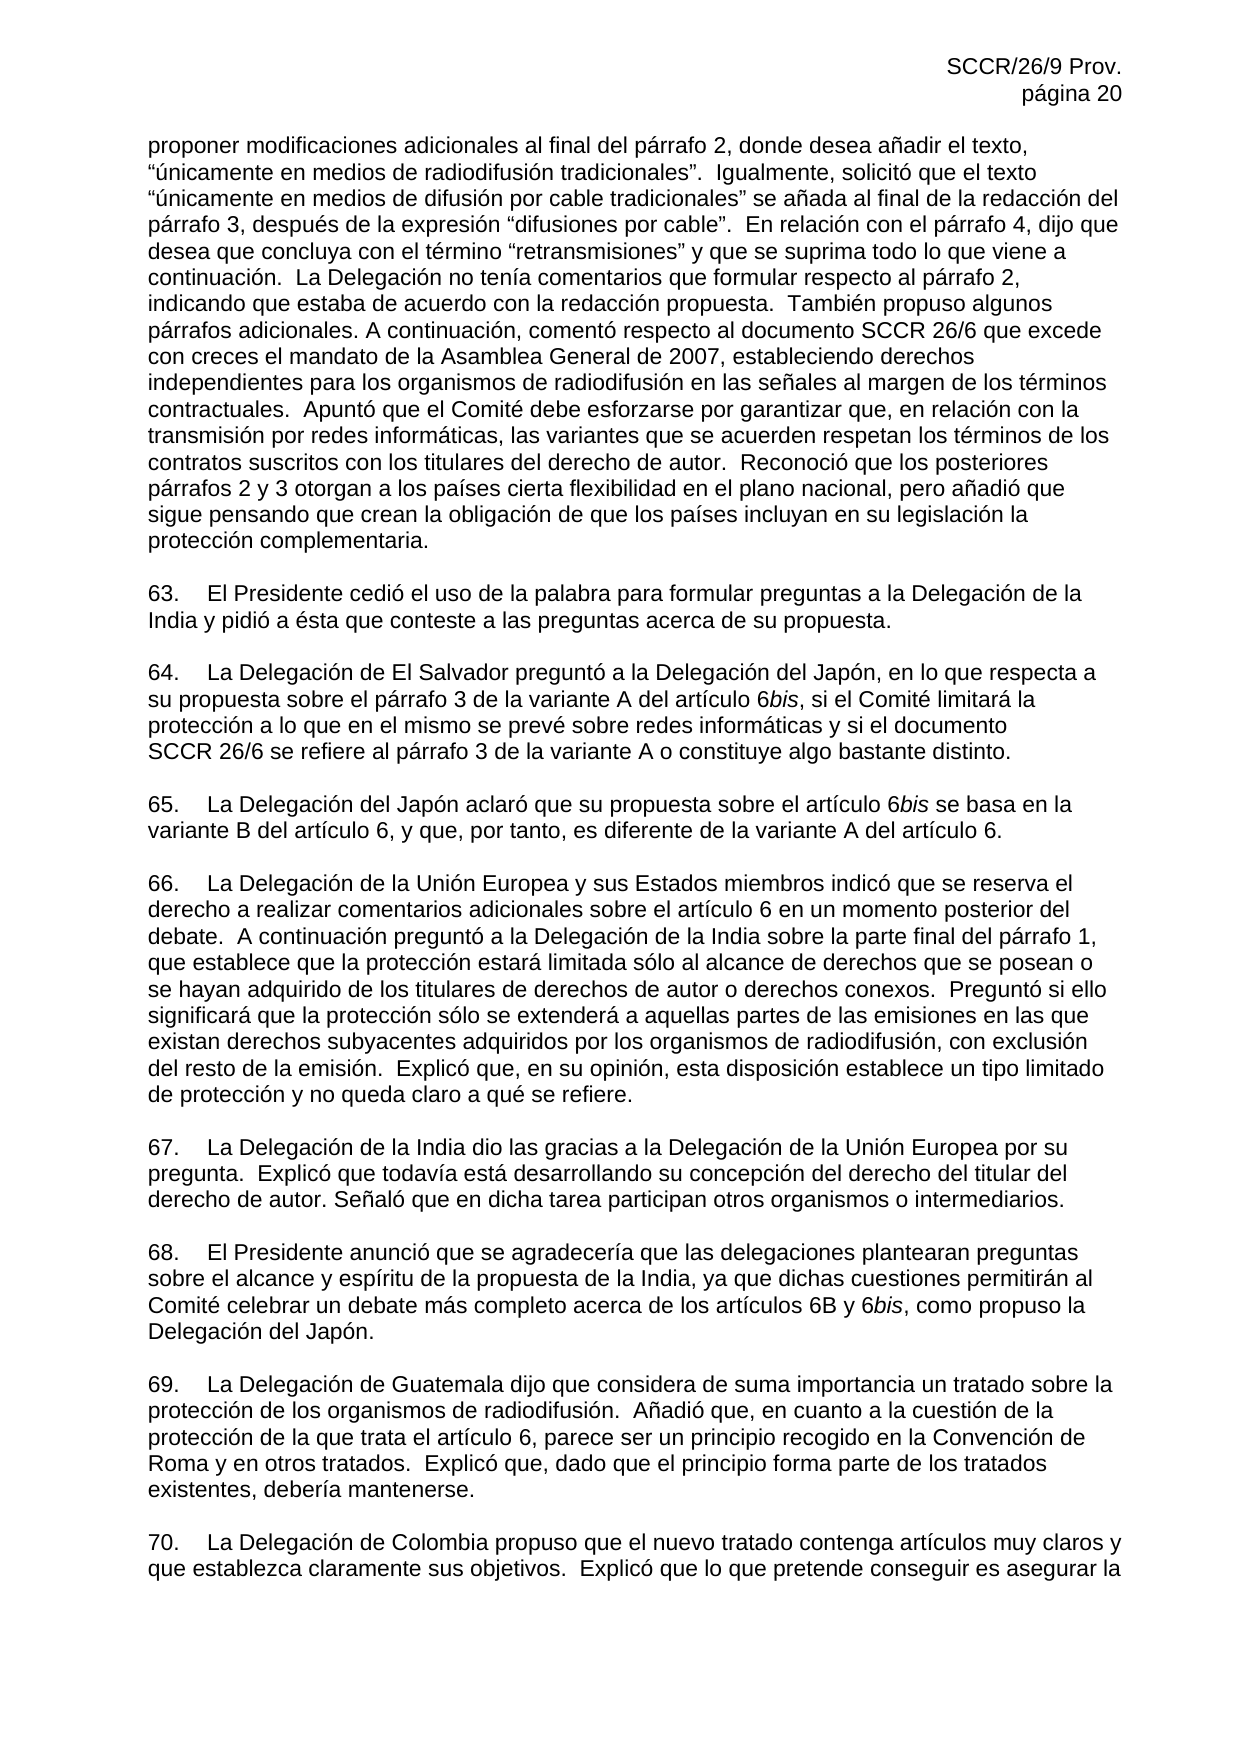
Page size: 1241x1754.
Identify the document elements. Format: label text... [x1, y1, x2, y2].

list La Delegación de El Salvador preguntó a la Delegación del Japón, en lo que respecta a su propuesta sobre el párrafo 3 de la variante A del artículo 6bis, si el Comité limitará la protección a lo que en el mismo se prevé sobre redes informáticas y si el documento SCCR 26/6 se refiere al párrafo 3 de la variante A o constituye algo bastante distinto. [148, 659, 1122, 765]
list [148, 132, 1122, 554]
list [148, 1529, 1122, 1582]
list El Presidente cedió el uso de la palabra para formular preguntas a la Delegación de la India y pidió a ésta que conteste a las preguntas acerca de su propuesta. [148, 580, 1122, 633]
list La Delegación del Japón aclaró que su propuesta sobre el artículo 6bis se basa en la variante B del artículo 6, y que, por tanto, es diferente de la variante A del artículo 6. [148, 791, 1122, 844]
list La Delegación de la India dio las gracias a la Delegación de la Unión Europea por su pregunta. Explicó que todavía está desarrollando su concepción del derecho del titular del derecho de autor. Señaló que en dicha tarea participan otros organismos o intermediarios. [148, 1134, 1122, 1213]
list La Delegación de la Unión Europea y sus Estados miembros indicó que se reserva el derecho a realizar comentarios adicionales sobre el artículo 6 en un momento posterior del debate. A continuación preguntó a la Delegación de la India sobre la parte final del párrafo 1, que establece que la protección estará limitada sólo al alcance de derechos que se posean o se hayan adquirido de los titulares de derechos de autor o derechos conexos. Preguntó si ello significará que la protección sólo se extenderá a aquellas partes de las emisiones en las que existan derechos subyacentes adquiridos por los organismos de radiodifusión, con exclusión del resto de la emisión. Explicó que, en su opinión, esta disposición establece un tipo limitado de protección y no queda claro a qué se refiere. [148, 870, 1122, 1107]
list La Delegación de Guatemala dijo que considera de suma importancia un tratado sobre la protección de los organismos de radiodifusión. Añadió que, en cuanto a la cuestión de la protección de la que trata el artículo 6, parece ser un principio recogido en la Convención de Roma y en otros tratados. Explicó que, dado que el principio forma parte de los tratados existentes, debería mantenerse. [148, 1371, 1122, 1503]
list El Presidente anunció que se agradecería que las delegaciones plantearan preguntas sobre el alcance y espíritu de la propuesta de la India, ya que dichas cuestiones permitirán al Comité celebrar un debate más completo acerca de los artículos 6B y 6bis, como propuso la Delegación del Japón. [148, 1239, 1122, 1344]
